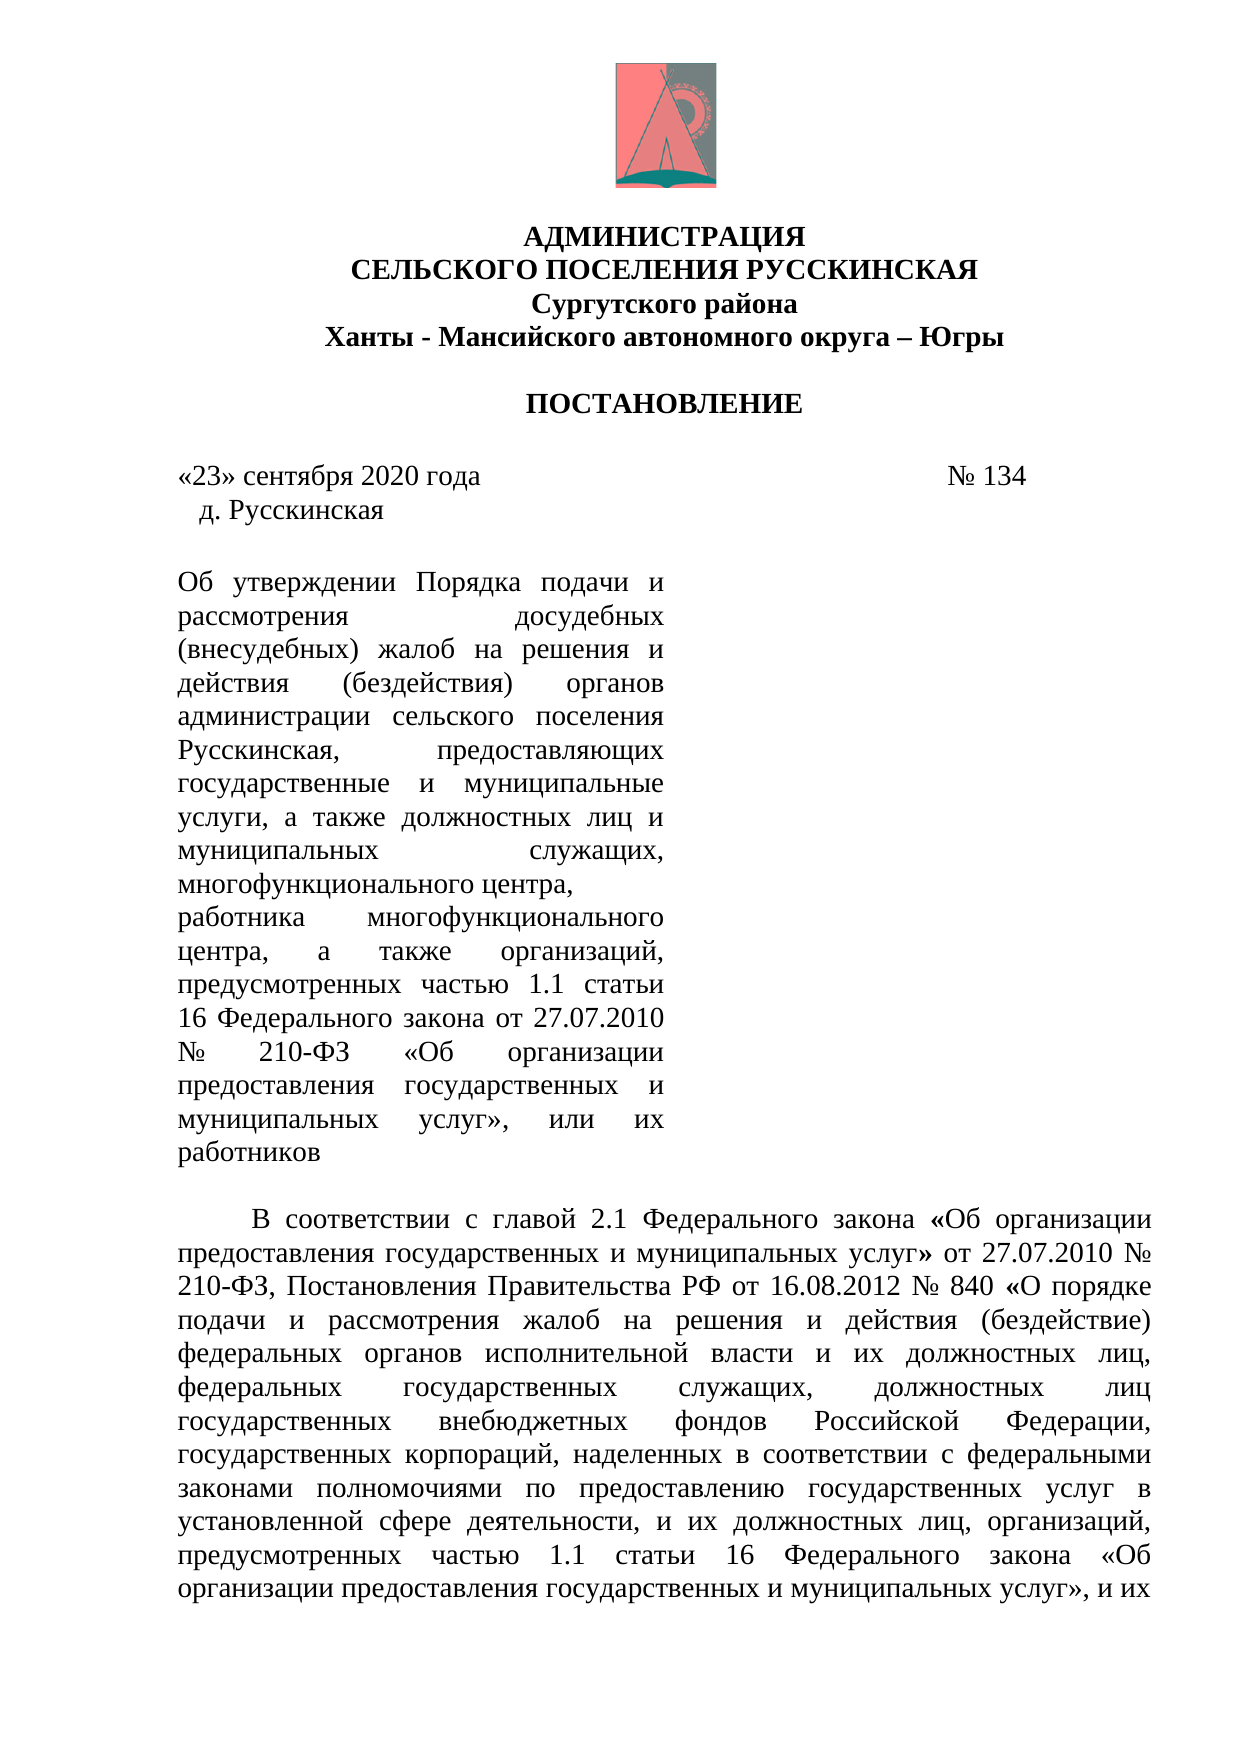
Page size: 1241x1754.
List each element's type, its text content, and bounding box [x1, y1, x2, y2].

text Об утверждении Порядка подачи и рассмотрения досудебных (внесудебных) жалоб на решения и действия (бездействия) органов администрации сельского поселения Русскинская, предоставляющих государственные и муниципальные услуги, а также должностных лиц и муниципальных служащих, многофункционального центра, [177, 564, 664, 899]
text Сургутского района [177, 286, 1152, 319]
text «23» сентября 2020 года № 134 [177, 458, 1152, 492]
text работника многофункционального центра, а также организаций, предусмотренных частью 1.1 статьи 16 Федерального закона от 27.07.2010 № 210-ФЗ «Об организации предоставления государственных и муниципальных услуг», или их работников [177, 899, 664, 1168]
text д. Русскинская [177, 492, 1152, 526]
subtitle ПОСТАНОВЛЕНИЕ [177, 386, 1152, 420]
text СЕЛЬСКОГО ПОСЕЛЕНИЯ РУССКИНСКАЯ [177, 252, 1152, 286]
picture [615, 63, 717, 188]
text Ханты - Мансийского автономного округа – Югры [177, 319, 1152, 353]
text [177, 1201, 1152, 1604]
text АДМИНИСТРАЦИЯ [177, 219, 1152, 252]
